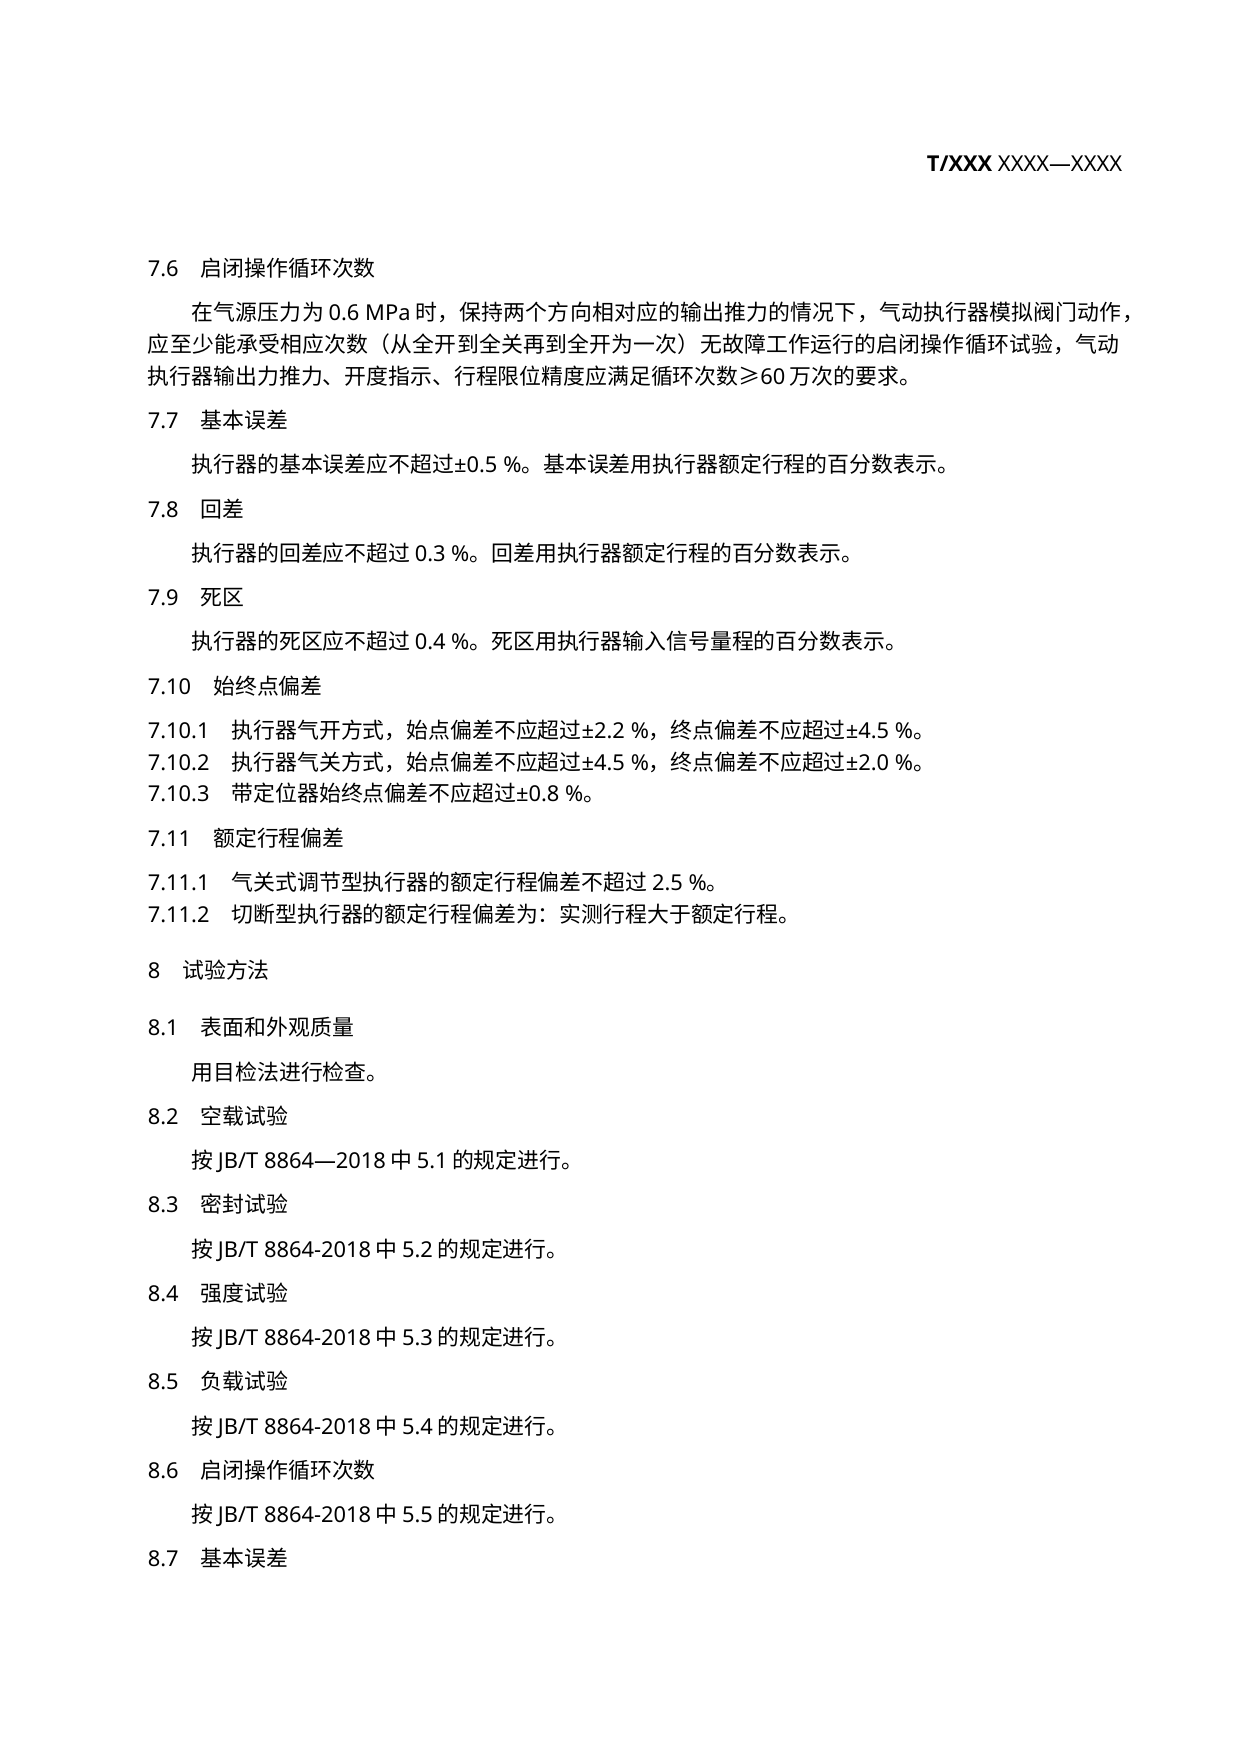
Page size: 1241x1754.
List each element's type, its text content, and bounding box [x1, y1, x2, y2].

text 带定位器始终点偏差不应超过±0.8 %。 [148, 776, 1122, 808]
text 始终点偏差 [148, 669, 1122, 700]
text 按JB/T 8864-2018中5.2的规定进行。 [148, 1232, 1122, 1263]
text 按JB/T 8864-2018中5.3的规定进行。 [148, 1320, 1122, 1352]
text 试验方法 [148, 953, 1122, 985]
text 执行器的死区应不超过0.4 %。死区用执行器输入信号量程的百分数表示。 [148, 624, 1122, 656]
text 密封试验 [148, 1187, 1122, 1219]
text 执行器气关方式，始点偏差不应超过±4.5 %，终点偏差不应超过±2.0 %。 [148, 745, 1122, 776]
text 负载试验 [148, 1364, 1122, 1396]
text 执行器的回差应不超过0.3 %。回差用执行器额定行程的百分数表示。 [148, 536, 1122, 568]
text 启闭操作循环次数 [148, 251, 1122, 283]
text 基本误差 [148, 403, 1122, 435]
text 回差 [148, 492, 1122, 523]
text 用目检法进行检查。 [148, 1054, 1122, 1086]
text 启闭操作循环次数 [148, 1453, 1122, 1485]
text 气关式调节型执行器的额定行程偏差不超过 2.5 %。 [148, 865, 1122, 897]
text 执行器的基本误差应不超过±0.5 %。基本误差用执行器额定行程的百分数表示。 [148, 447, 1122, 479]
text 按JB/T 8864-2018中5.4的规定进行。 [148, 1409, 1122, 1440]
text 按JB/T 8864-2018中5.5的规定进行。 [148, 1497, 1122, 1529]
text 切断型执行器的额定行程偏差为：实测行程大于额定行程。 [148, 897, 1122, 928]
text 强度试验 [148, 1276, 1122, 1308]
text 表面和外观质量 [148, 1010, 1122, 1042]
text 按JB/T 8864—2018中5.1的规定进行。 [148, 1143, 1122, 1175]
text 基本误差 [148, 1541, 1122, 1573]
text 额定行程偏差 [148, 821, 1122, 852]
text 执行器气开方式，始点偏差不应超过±2.2 %，终点偏差不应超过±4.5 %。 [148, 713, 1122, 745]
text 空载试验 [148, 1099, 1122, 1131]
text 死区 [148, 580, 1122, 612]
text 在气源压力为0.6 MPa时，保持两个方向相对应的输出推力的情况下，气动执行器模拟阀门动作，应至少能承受相应次数（从全开到全关再到全开为一次）无故障工作运行的启闭操作循环试验，气动执行器输出力推力、开度指示、行程限位精度应满足循环次数≥60万次的要求。 [148, 295, 1122, 391]
